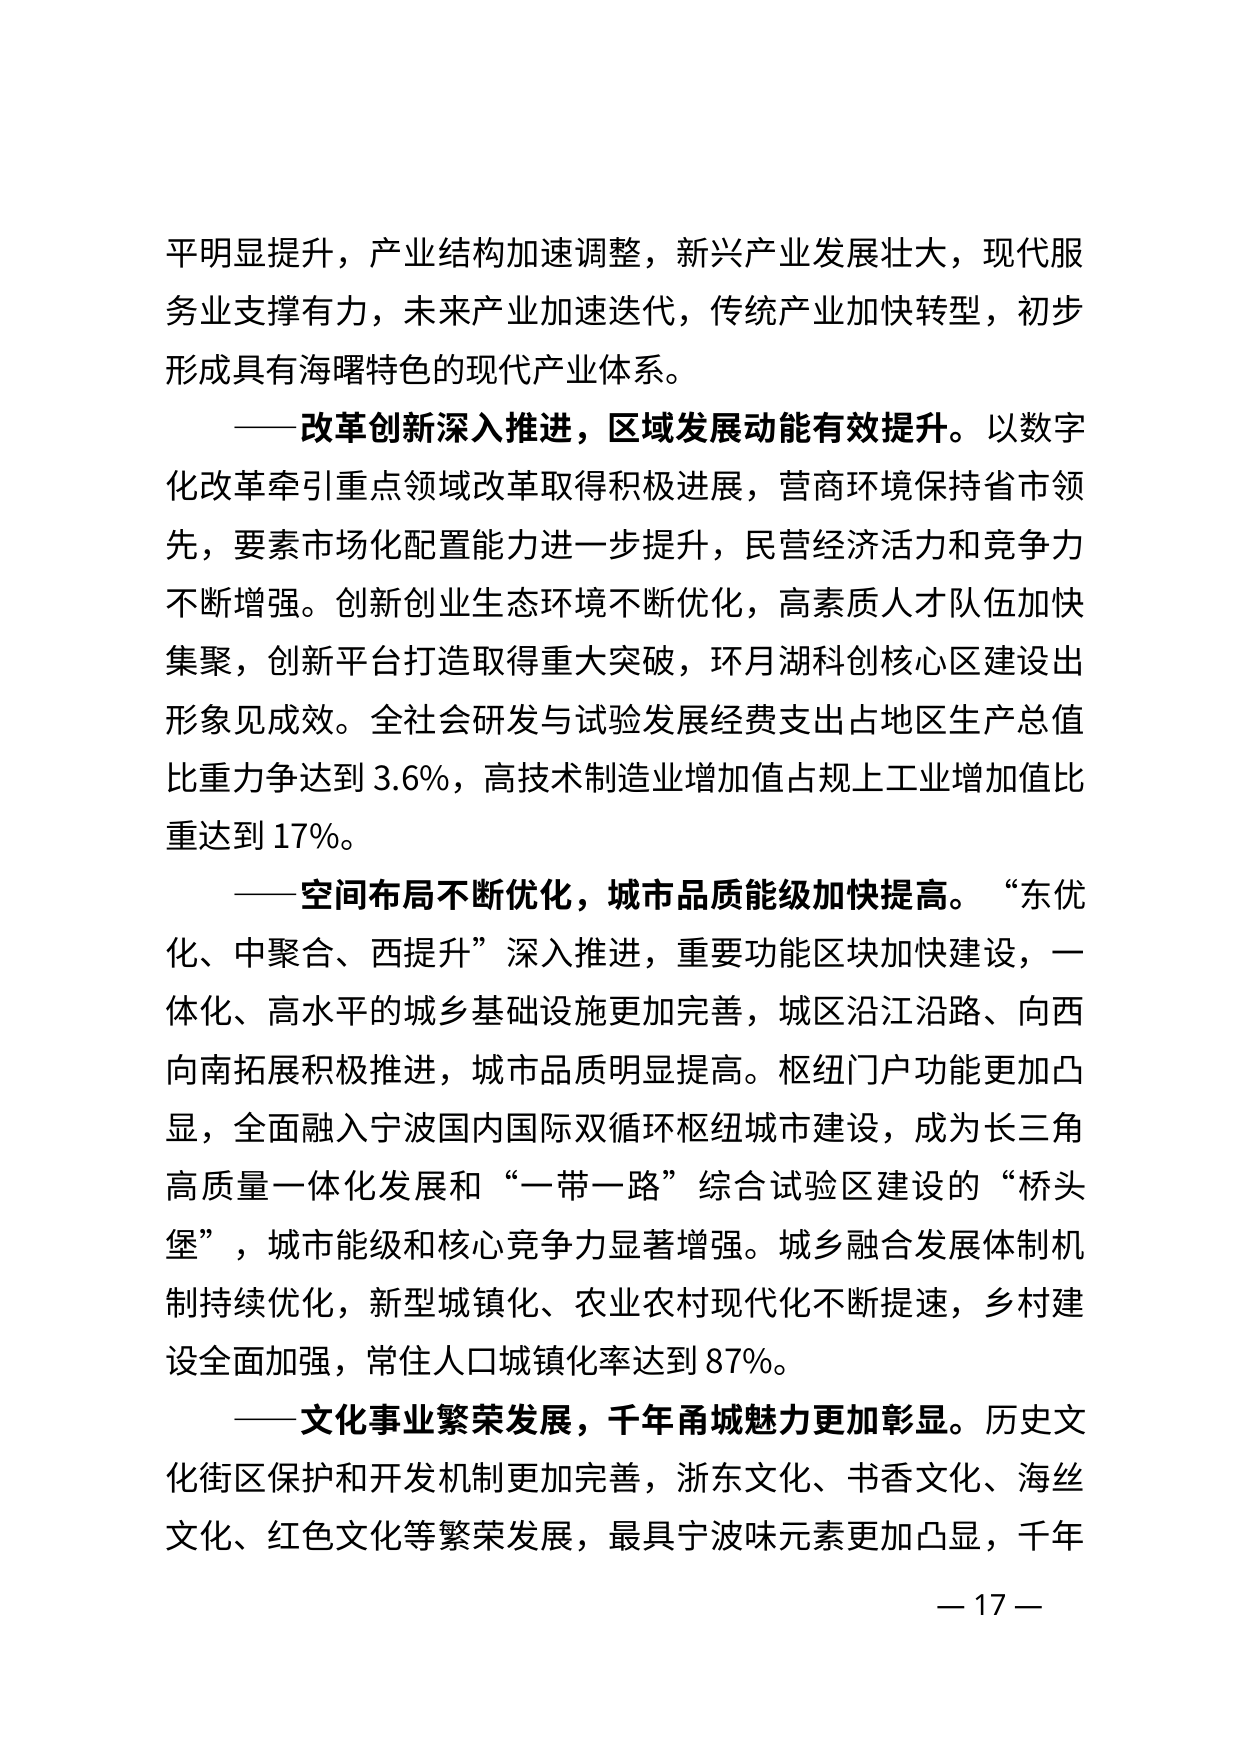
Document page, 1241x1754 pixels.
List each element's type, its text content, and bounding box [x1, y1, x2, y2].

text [165, 219, 1087, 394]
text ——空间布局不断优化，城市品质能级加快提高。“东优化、中聚合、西提升”深入推进，重要功能区块加快建设，一体化、高水平的城乡基础设施更加完善，城区沿江沿路、向西向南拓展积极推进，城市品质明显提高。枢纽门户功能更加凸显，全面融入宁波国内国际双循环枢纽城市建设，成为长三角高质量一体化发展和“一带一路”综合试验区建设的“桥头堡”，城市能级和核心竞争力显著增强。城乡融合发展体制机制持续优化，新型城镇化、农业农村现代化不断提速，乡村建设全面加强，常住人口城镇化率达到87%。 [165, 861, 1087, 1386]
text ——改革创新深入推进，区域发展动能有效提升。以数字化改革牵引重点领域改革取得积极进展，营商环境保持省市领先，要素市场化配置能力进一步提升，民营经济活力和竞争力不断增强。创新创业生态环境不断优化，高素质人才队伍加快集聚，创新平台打造取得重大突破，环月湖科创核心区建设出形象见成效。全社会研发与试验发展经费支出占地区生产总值比重力争达到3.6%，高技术制造业增加值占规上工业增加值比重达到17%。 [165, 394, 1087, 861]
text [165, 1386, 1087, 1561]
